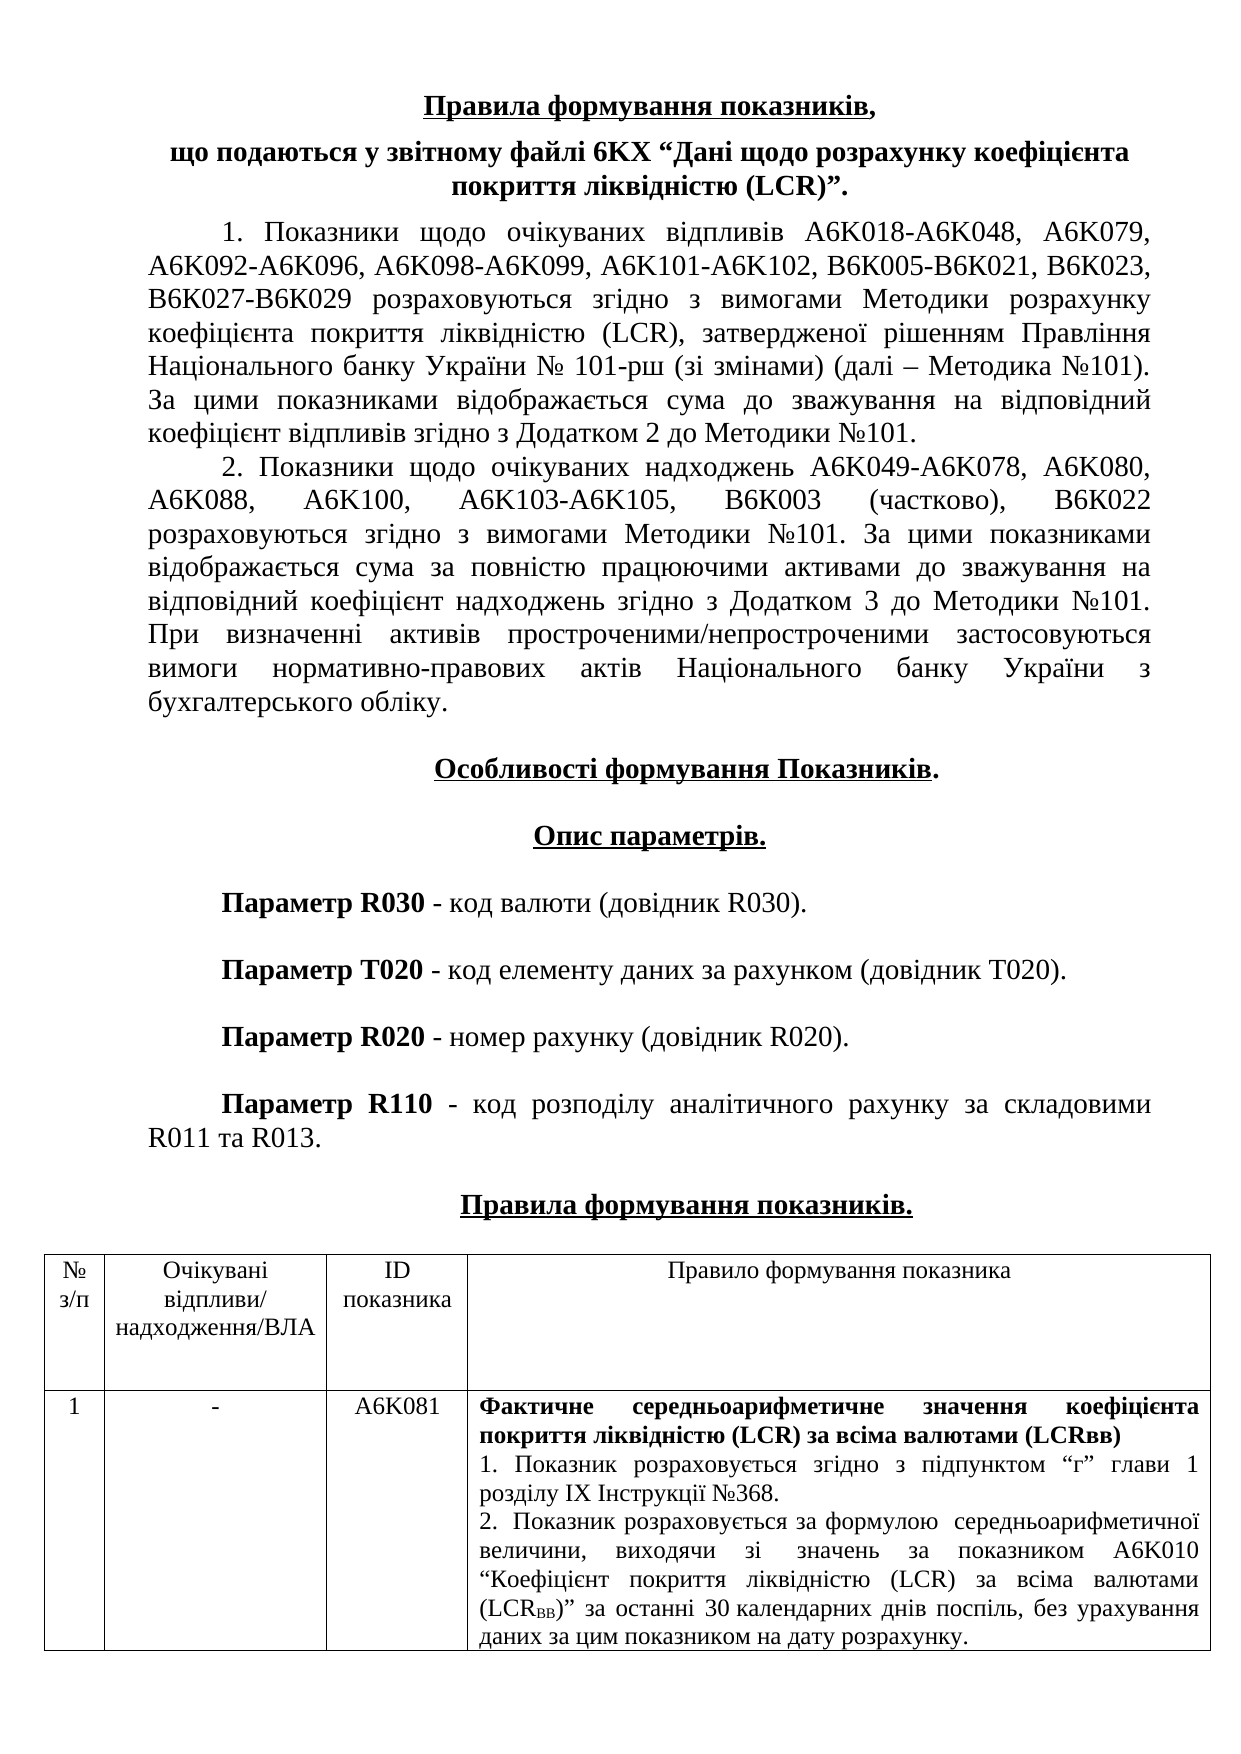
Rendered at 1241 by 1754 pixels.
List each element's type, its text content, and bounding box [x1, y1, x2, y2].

text Параметр R020 - номер рахунку (довідник R020). [148, 1019, 1152, 1053]
text Правила формування показників, [148, 88, 1152, 122]
text Параметр R110 - код розподілу аналітичного рахунку за складовими R011 та R013. [148, 1086, 1152, 1153]
table_cell Фактичне середньоарифметичне значення коефіцієнта покриття ліквідністю (LCR) за всіма валютами (LCRвв) 1. Показник розраховується згідно з підпунктом “г” глави 1 розділу IX Інструкції №368. 2. Показник розраховується за формулою середньоарифметичної величини, виходячи зі значень за показником A6K010 “Коефіцієнт покриття ліквідністю (LCR) за всіма валютами (LCRВВ)” за останні 30 календарних днів поспіль, без урахування даних за цим показником на дату розрахунку. [468, 1391, 1210, 1650]
text Опис параметрів. [148, 818, 1152, 851]
text Параметр T020 - код елементу даних за рахунком (довідник T020). [148, 952, 1152, 986]
table_header Правило формування показника [468, 1255, 1210, 1390]
table_cell - [105, 1391, 326, 1650]
table_cell 1 [45, 1391, 104, 1650]
table_cell A6K081 [327, 1391, 467, 1650]
text 1. Показники щодо очікуваних відпливів A6K018-A6K048, A6K079, A6K092-A6K096, A6K098-A6K099, A6K101-A6K102, В6К005-В6К021, В6К023, В6К027-В6К029 розраховуються згідно з вимогами Методики розрахунку коефіцієнта покриття ліквідністю (LCR), затвердженої рішенням Правління Національного банку України № 101-рш (зі змінами) (далі – Методика №101). За цими показниками відображається сума до зважування на відповідний коефіцієнт відпливів згідно з Додатком 2 до Методики №101. [148, 214, 1152, 449]
text що подаються у звітному файлі 6KX “Дані щодо розрахунку коефіцієнта покриття ліквідністю (LCR)”. [148, 134, 1152, 202]
text Особливості формування Показників. [148, 751, 1152, 784]
text Параметр R030 - код валюти (довідник R030). [148, 885, 1152, 918]
table_header ID показника [327, 1255, 467, 1390]
table_header № з/п [45, 1255, 104, 1390]
text 2. Показники щодо очікуваних надходжень A6K049-A6K078, A6K080, A6K088, A6K100, A6K103-A6K105, В6К003 (частково), В6К022 розраховуються згідно з вимогами Методики №101. За цими показниками відображається сума за повністю працюючими активами до зважування на відповідний коефіцієнт надходжень згідно з Додатком 3 до Методики №101. При визначенні активів простроченими/непростроченими застосовуються вимоги нормативно-правових актів Національного банку України з бухгалтерського обліку. [148, 449, 1152, 717]
table_header Очікувані відпливи/ надходження/ВЛА [105, 1255, 326, 1390]
text Правила формування показників. [148, 1187, 1152, 1220]
